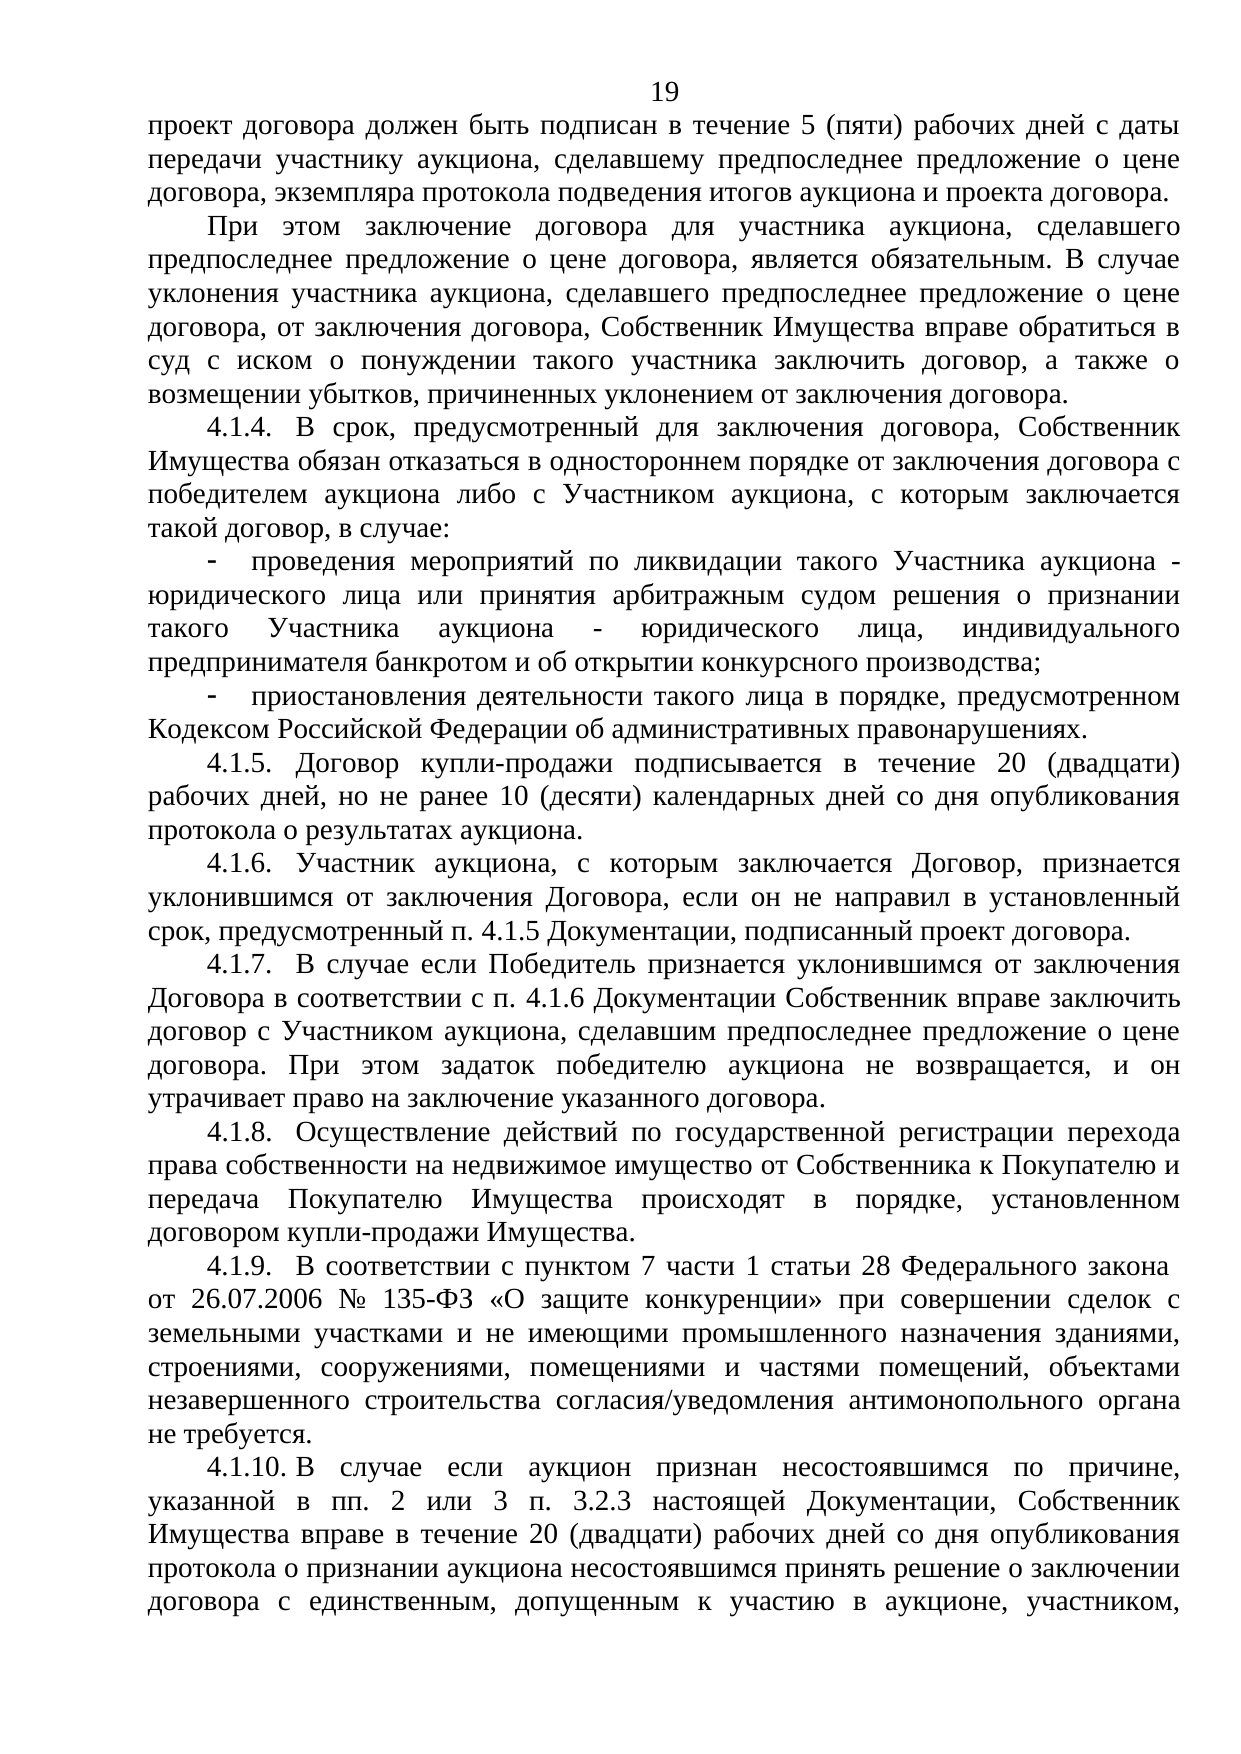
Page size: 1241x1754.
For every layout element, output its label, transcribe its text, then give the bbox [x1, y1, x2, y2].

list В соответствии с пунктом 7 части 1 статьи 28 Федерального закона от 26.07.2006 № 135-ФЗ «О защите конкуренции» при совершении сделок с земельными участками и не имеющими промышленного назначения зданиями, строениями, сооружениями, помещениями и частями помещений, объектами незавершенного строительства согласия/уведомления антимонопольного органа не требуется. [148, 1248, 1181, 1449]
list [148, 1449, 1181, 1617]
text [148, 107, 1181, 208]
list Договор купли-продажи подписывается в течение 20 (двадцати) рабочих дней, но не ранее 10 (десяти) календарных дней со дня опубликования протокола о результатах аукциона. [148, 745, 1181, 846]
list Осуществление действий по государственной регистрации перехода права собственности на недвижимое имущество от Собственника к Покупателю и передача Покупателю Имущества происходят в порядке, установленном договором купли-продажи Имущества. [148, 1114, 1181, 1248]
list приостановления деятельности такого лица в порядке, предусмотренном Кодексом Российской Федерации об административных правонарушениях. [148, 678, 1181, 745]
text При этом заключение договора для участника аукциона, сделавшего предпоследнее предложение о цене договора, является обязательным. В случае уклонения участника аукциона, сделавшего предпоследнее предложение о цене договора, от заключения договора, Собственник Имущества вправе обратиться в суд с иском о понуждении такого участника заключить договор, а также о возмещении убытков, причиненных уклонением от заключения договора. [148, 208, 1181, 409]
list проведения мероприятий по ликвидации такого Участника аукциона - юридического лица или принятия арбитражным судом решения о признании такого Участника аукциона - юридического лица, индивидуального предпринимателя банкротом и об открытии конкурсного производства; [148, 543, 1181, 678]
list В случае если Победитель признается уклонившимся от заключения Договора в соответствии с п. 4.1.6 Документации Собственник вправе заключить договор с Участником аукциона, сделавшим предпоследнее предложение о цене договора. При этом задаток победителю аукциона не возвращается, и он утрачивает право на заключение указанного договора. [148, 946, 1181, 1114]
list Участник аукциона, с которым заключается Договор, признается уклонившимся от заключения Договора, если он не направил в установленный срок, предусмотренный п. 4.1.5 Документации, подписанный проект договора. [148, 846, 1181, 946]
list В срок, предусмотренный для заключения договора, Собственник Имущества обязан отказаться в одностороннем порядке от заключения договора с победителем аукциона либо с Участником аукциона, с которым заключается такой договор, в случае: [148, 409, 1181, 543]
